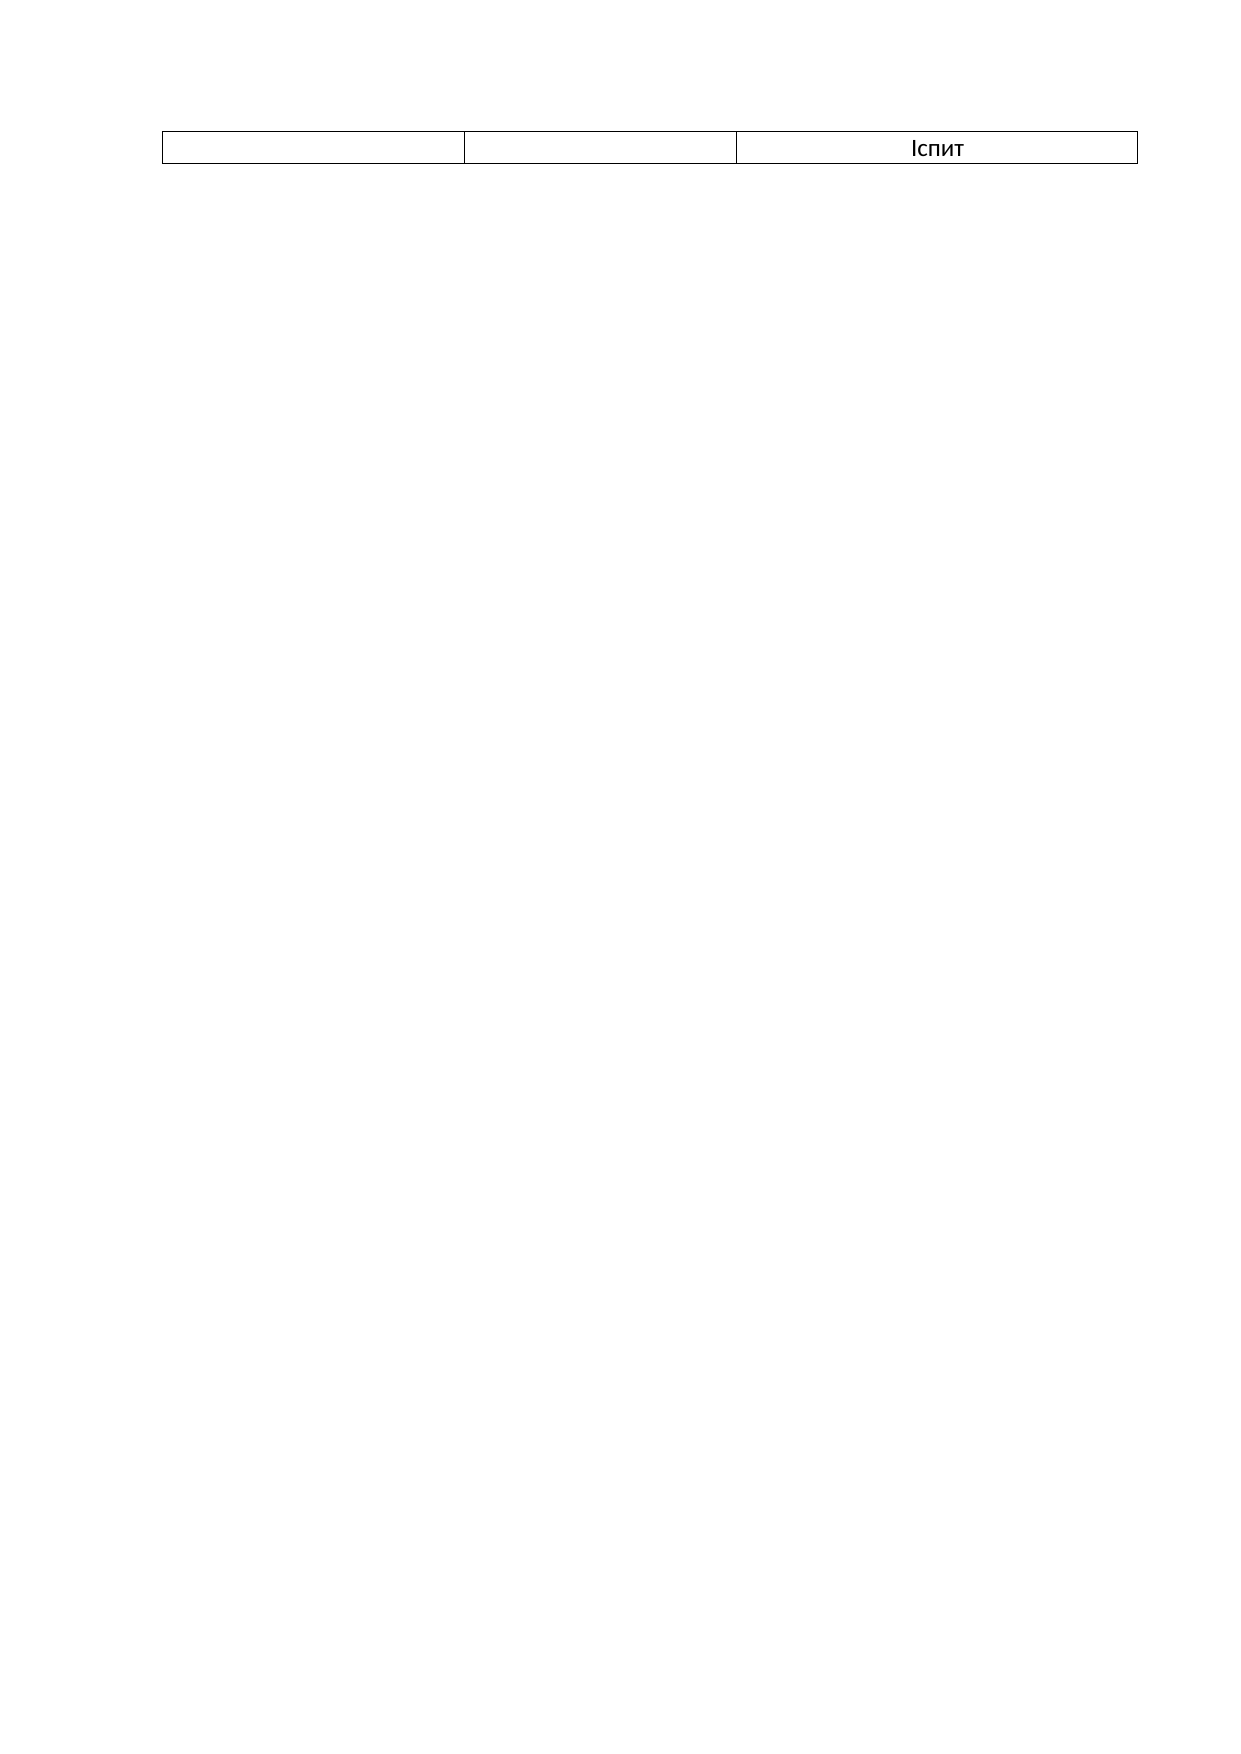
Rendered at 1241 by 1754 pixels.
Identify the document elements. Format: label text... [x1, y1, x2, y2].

table_cell Вид контролю: Іспит [737, 132, 1137, 163]
